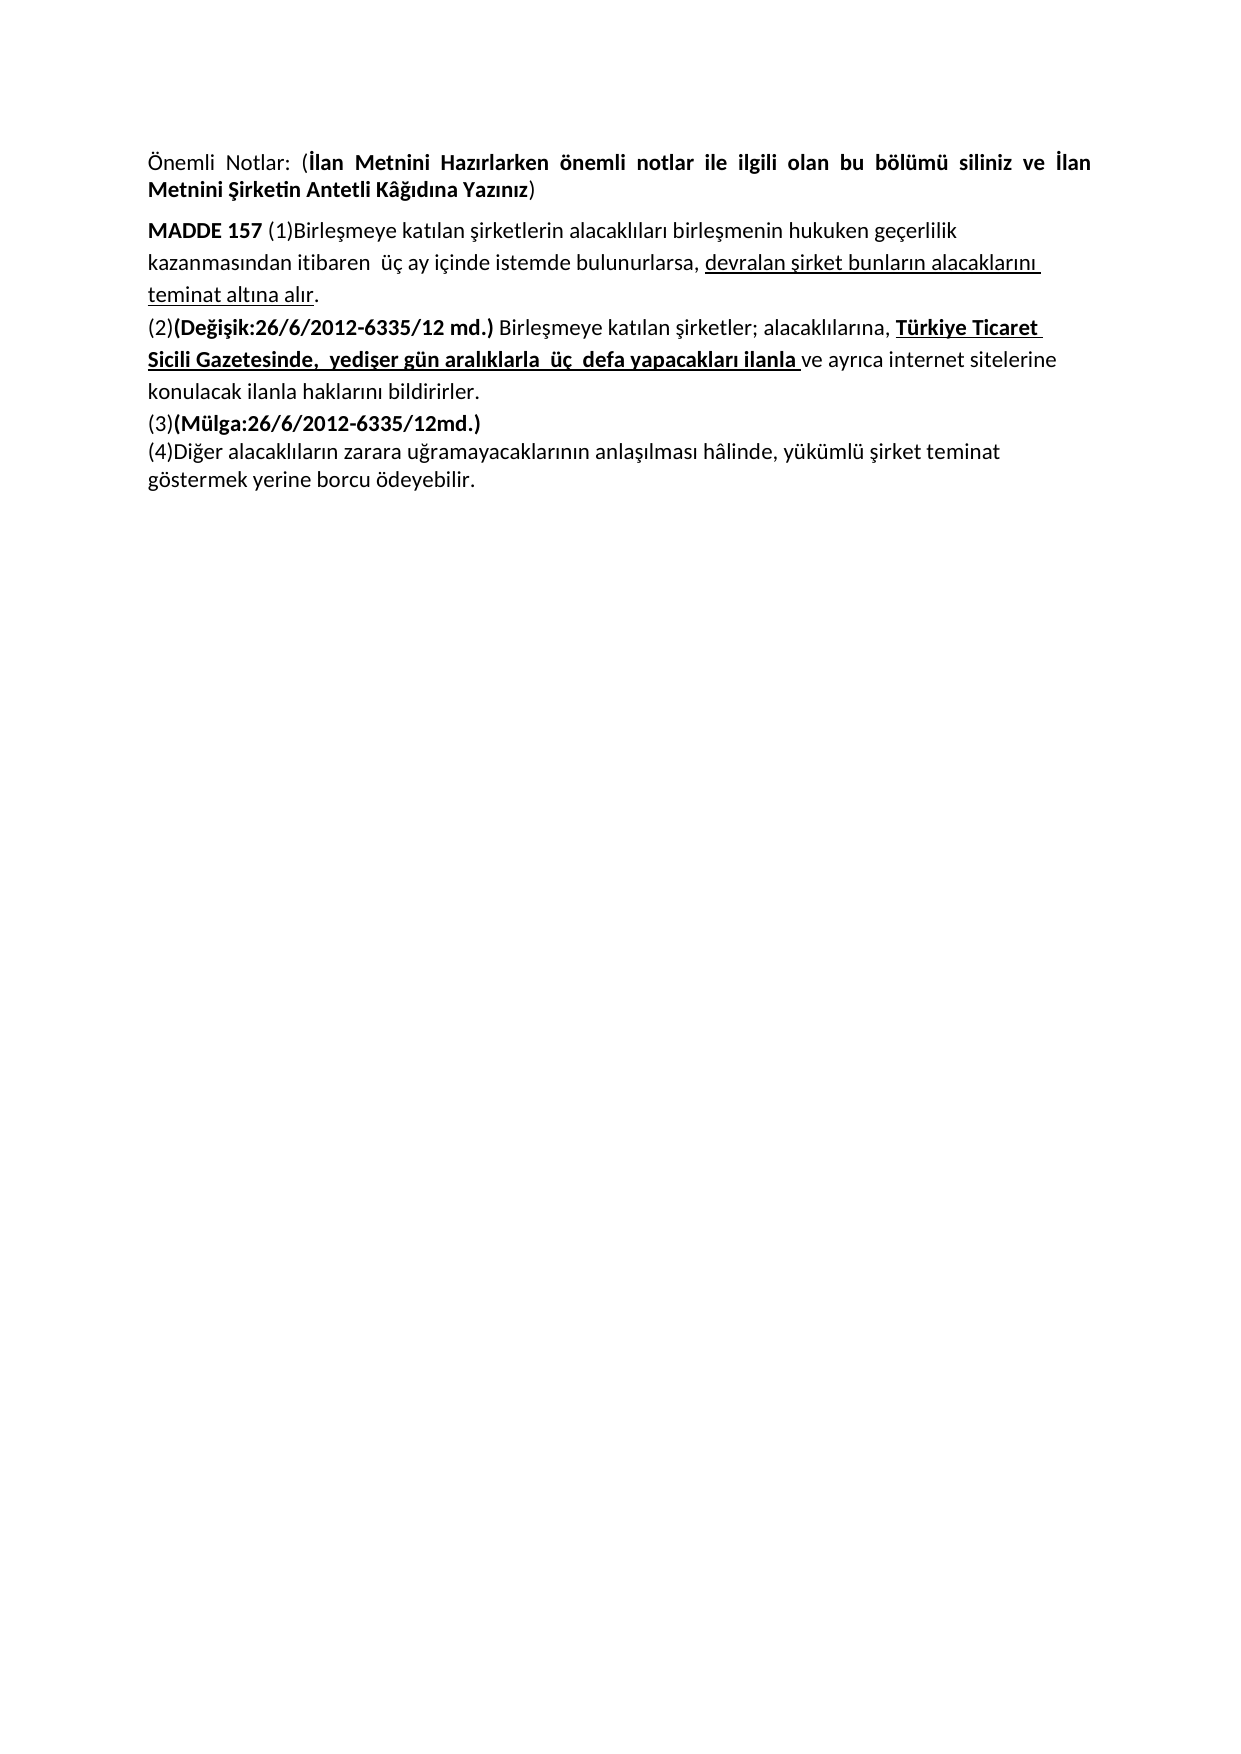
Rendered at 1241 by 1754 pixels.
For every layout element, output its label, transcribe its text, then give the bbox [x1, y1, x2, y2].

text Önemli Notlar: (İlan Metnini Hazırlarken önemli notlar ile ilgili olan bu bölümü siliniz ve İlan Metnini Şirketin Antetli Kâğıdına Yazınız) [148, 148, 1093, 204]
text MADDE 157 (1)Birleşmeye katılan şirketlerin alacaklıları birleşmenin hukuken geçerlilik kazanmasından itibaren üç ay içinde istemde bulunurlarsa, devralan şirket bunların alacaklarını teminat altına alır. [148, 216, 1085, 308]
text (4)Diğer alacaklıların zarara uğramayacaklarının anlaşılması hâlinde, yükümlü şirket teminat göstermek yerine borcu ödeyebilir. [148, 437, 1093, 493]
text (2)(Değişik:26/6/2012-6335/12 md.) Birleşmeye katılan şirketler; alacaklılarına, Türkiye Ticaret Sicili Gazetesinde, yedişer gün aralıklarla üç defa yapacakları ilanla ve ayrıca internet sitelerine konulacak ilanla haklarını bildirirler. [148, 313, 1086, 405]
text (3)(Mülga:26/6/2012-6335/12md.) [148, 409, 1095, 437]
